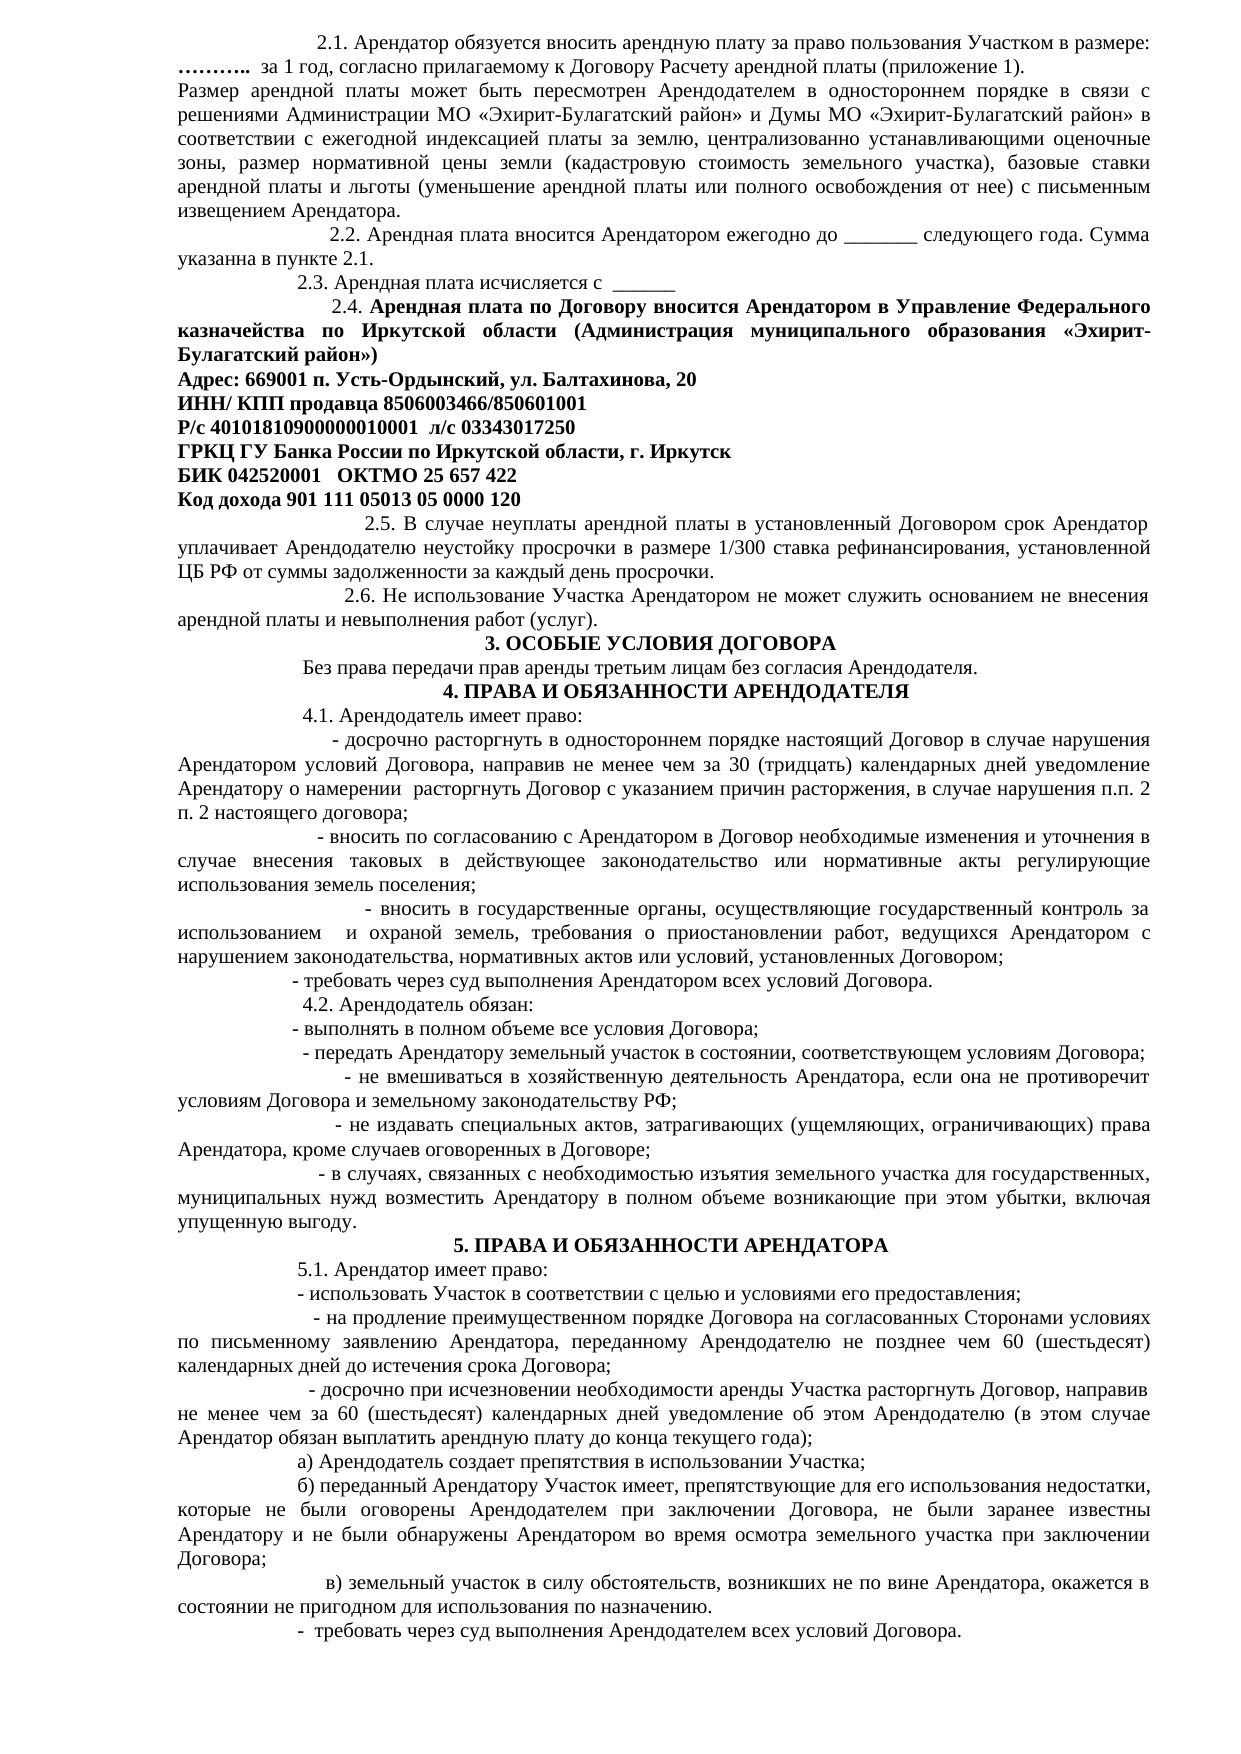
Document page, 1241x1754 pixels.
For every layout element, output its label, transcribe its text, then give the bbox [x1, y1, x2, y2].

text - в случаях, связанных с необходимостью изъятия земельного участка для государственных, муниципальных нужд возместить Арендатору в полном объеме возникающие при этом убытки, включая упущенную выгоду. [177, 1161, 1152, 1233]
text ИНН/ КПП продавца 8506003466/850601001 [177, 391, 1152, 414]
text - вносить по согласованию с Арендатором в Договор необходимые изменения и уточнения в случае внесения таковых в действующее законодательство или нормативные акты регулирующие использования земель поселения; [177, 824, 1152, 896]
text 2.1. Арендатор обязуется вносить арендную плату за право пользования Участком в размере: ……….. за 1 год, согласно прилагаемому к Договору Расчету арендной платы (приложение 1). [177, 29, 1152, 78]
text 4.1. Арендодатель имеет право: [177, 703, 1152, 727]
text а) Арендодатель создает препятствия в использовании Участка; [177, 1449, 1152, 1473]
text в) земельный участок в силу обстоятельств, возникших не по вине Арендатора, окажется в состоянии не пригодном для использования по назначению. [177, 1569, 1152, 1618]
text 4. ПРАВА И ОБЯЗАННОСТИ АРЕНДОДАТЕЛЯ [177, 679, 1152, 703]
text ГРКЦ ГУ Банка России по Иркутской области, г. Иркутск [177, 439, 1152, 463]
text 2.4. Арендная плата по Договору вносится Арендатором в Управление Федерального казначейства по Иркутской области (Администрация муниципального образования «Эхирит-Булагатский район») [177, 294, 1152, 366]
text - выполнять в полном объеме все условия Договора; [177, 1016, 1152, 1040]
text - передать Арендатору земельный участок в состоянии, соответствующем условиям Договора; [177, 1040, 1152, 1064]
text 5. ПРАВА И ОБЯЗАННОСТИ АРЕНДАТОРА [177, 1233, 1152, 1257]
text Р/с 40101810900000010001 л/с 03343017250 [177, 414, 1152, 439]
text - не вмешиваться в хозяйственную деятельность Арендатора, если она не противоречит условиям Договора и земельному законодательству РФ; [177, 1064, 1152, 1112]
text - требовать через суд выполнения Арендатором всех условий Договора. [177, 968, 1152, 992]
text - вносить в государственные органы, осуществляющие государственный контроль за использованием и охраной земель, требования о приостановлении работ, ведущихся Арендатором с нарушением законодательства, нормативных актов или условий, установленных Договором; [177, 896, 1152, 968]
text Без права передачи прав аренды третьим лицам без согласия Арендодателя. [177, 655, 1152, 679]
text 2.6. Не использование Участка Арендатором не может служить основанием не внесения арендной платы и невыполнения работ (услуг). [177, 583, 1152, 631]
text БИК 042520001 ОКТМО 25 657 422 [177, 463, 1152, 487]
text 2.5. В случае неуплаты арендной платы в установленный Договором срок Арендатор уплачивает Арендодателю неустойку просрочки в размере 1/300 ставка рефинансирования, установленной ЦБ РФ от суммы задолженности за каждый день просрочки. [177, 511, 1152, 583]
text 3. ОСОБЫЕ УСЛОВИЯ ДОГОВОРА [177, 631, 1152, 655]
text б) переданный Арендатору Участок имеет, препятствующие для его использования недостатки, которые не были оговорены Арендодателем при заключении Договора, не были заранее известны Арендатору и не были обнаружены Арендатором во время осмотра земельного участка при заключении Договора; [177, 1473, 1152, 1569]
text Размер арендной платы может быть пересмотрен Арендодателем в одностороннем порядке в связи с решениями Администрации МО «Эхирит-Булагатский район» и Думы МО «Эхирит-Булагатский район» в соответствии с ежегодной индексацией платы за землю, централизованно устанавливающими оценочные зоны, размер нормативной цены земли (кадастровую стоимость земельного участка), базовые ставки арендной платы и льготы (уменьшение арендной платы или полного освобождения от нее) с письменным извещением Арендатора. [177, 78, 1152, 222]
text - не издавать специальных актов, затрагивающих (ущемляющих, ограничивающих) права Арендатора, кроме случаев оговоренных в Договоре; [177, 1112, 1152, 1161]
text - требовать через суд выполнения Арендодателем всех условий Договора. [177, 1618, 1152, 1642]
text - досрочно расторгнуть в одностороннем порядке настоящий Договор в случае нарушения Арендатором условий Договора, направив не менее чем за 30 (тридцать) календарных дней уведомление Арендатору о намерении расторгнуть Договор с указанием причин расторжения, в случае нарушения п.п. 2 п. 2 настоящего договора; [177, 727, 1152, 824]
text 5.1. Арендатор имеет право: [177, 1257, 1152, 1281]
text - использовать Участок в соответствии с целью и условиями его предоставления; [177, 1281, 1152, 1305]
text - на продление преимущественном порядке Договора на согласованных Сторонами условиях по письменному заявлению Арендатора, переданному Арендодателю не позднее чем 60 (шестьдесят) календарных дней до истечения срока Договора; [177, 1305, 1152, 1377]
text - досрочно при исчезновении необходимости аренды Участка расторгнуть Договор, направив не менее чем за 60 (шестьдесят) календарных дней уведомление об этом Арендодателю (в этом случае Арендатор обязан выплатить арендную плату до конца текущего года); [177, 1377, 1152, 1449]
text 2.3. Арендная плата исчисляется с ______ [177, 270, 1152, 294]
text 4.2. Арендодатель обязан: [177, 992, 1152, 1016]
text Код дохода 901 111 05013 05 0000 120 [177, 487, 1152, 511]
text Адрес: 669001 п. Усть-Ордынский, ул. Балтахинова, 20 [177, 366, 1152, 391]
text 2.2. Арендная плата вносится Арендатором ежегодно до _______ следующего года. Сумма указанна в пункте 2.1. [177, 222, 1152, 270]
